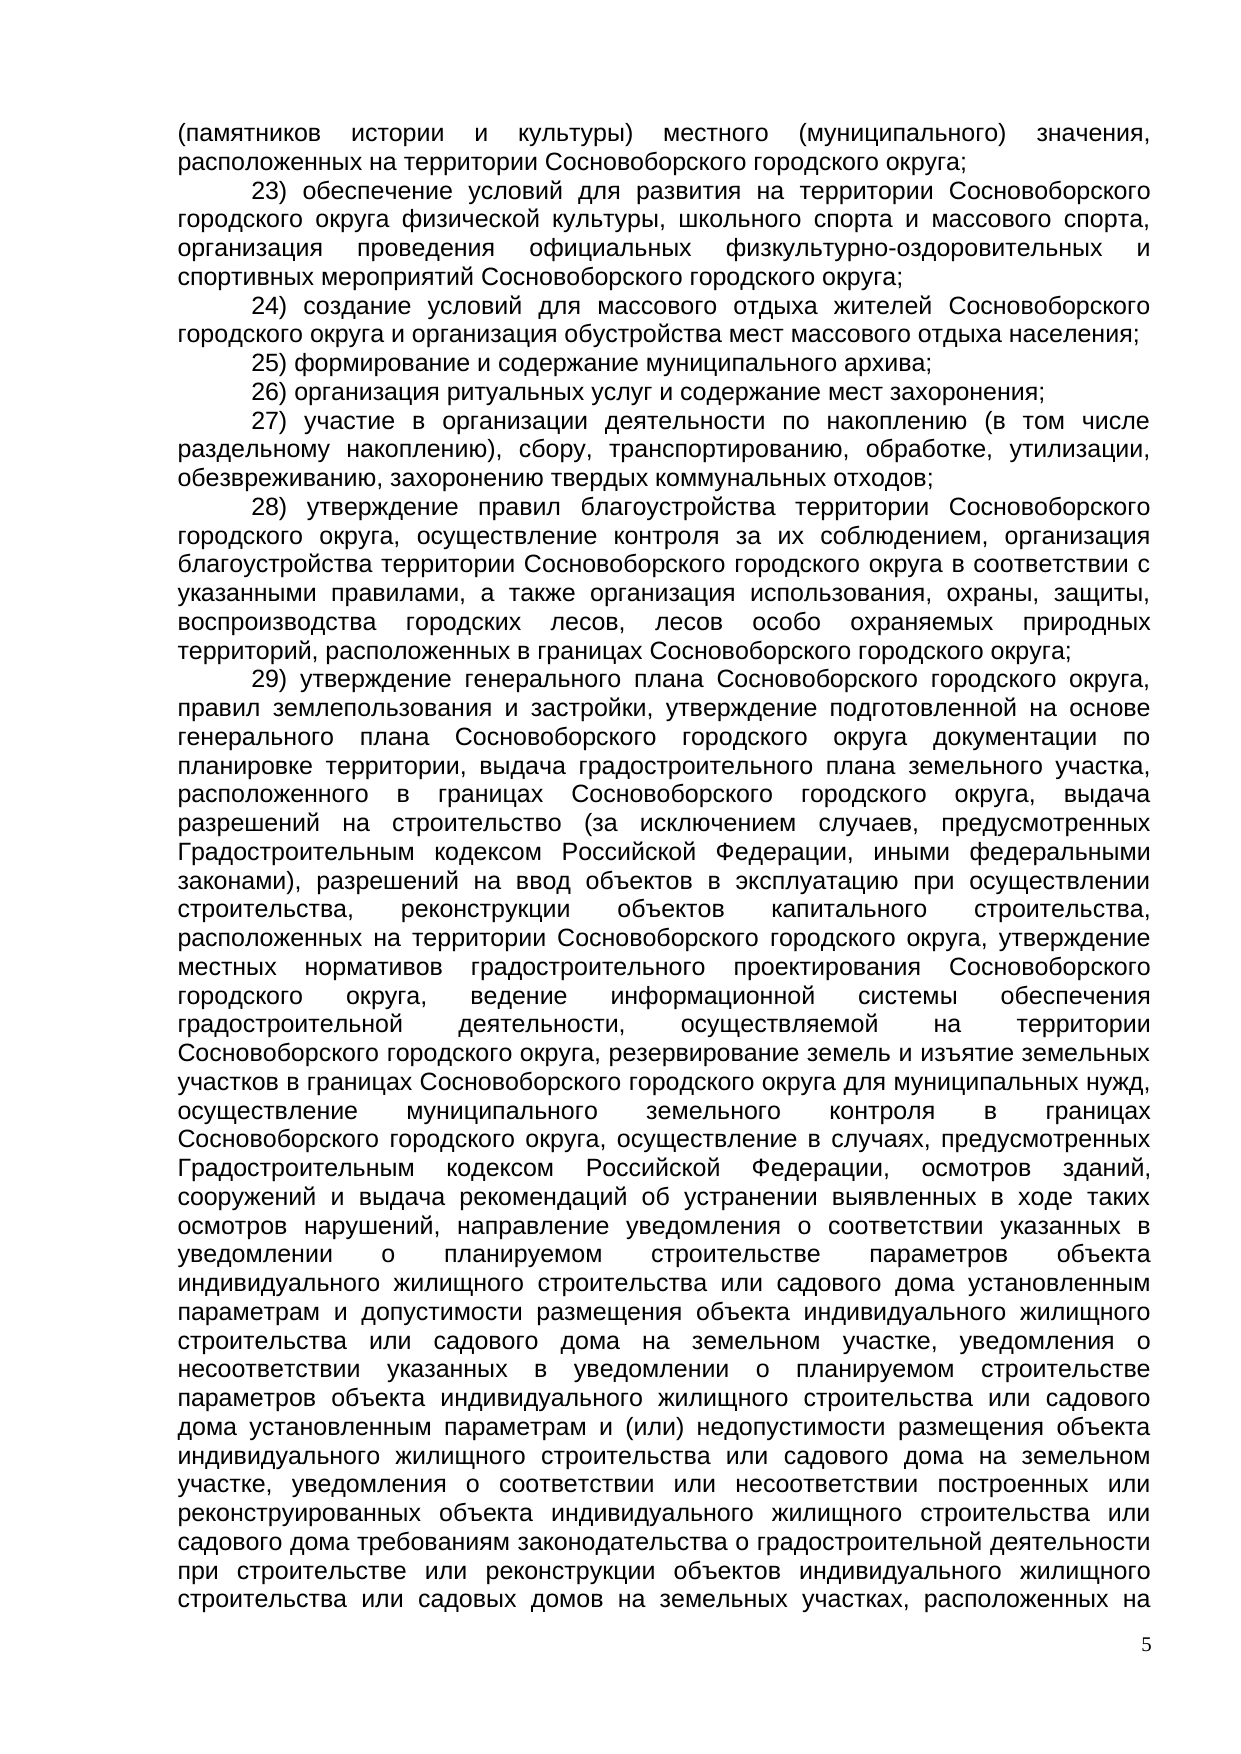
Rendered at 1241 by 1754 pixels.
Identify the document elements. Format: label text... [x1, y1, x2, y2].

text 27) участие в организации деятельности по накоплению (в том числе раздельному накоплению), сбору, транспортированию, обработке, утилизации, обезвреживанию, захоронению твердых коммунальных отходов; [177, 406, 1152, 492]
text 25) формирование и содержание муниципального архива; [177, 348, 1152, 377]
text 26) организация ритуальных услуг и содержание мест захоронения; [177, 377, 1152, 406]
text 23) обеспечение условий для развития на территории Сосновоборского городского округа физической культуры, школьного спорта и массового спорта, организация проведения официальных физкультурно-оздоровительных и спортивных мероприятий Сосновоборского городского округа; [177, 176, 1152, 291]
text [177, 118, 1152, 176]
text 24) создание условий для массового отдыха жителей Сосновоборского городского округа и организация обустройства мест массового отдыха населения; [177, 291, 1152, 348]
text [177, 664, 1152, 1613]
text 28) утверждение правил благоустройства территории Сосновоборского городского округа, осуществление контроля за их соблюдением, организация благоустройства территории Сосновоборского городского округа в соответствии с указанными правилами, а также организация использования, охраны, защиты, воспроизводства городских лесов, лесов особо охраняемых природных территорий, расположенных в границах Сосновоборского городского округа; [177, 492, 1152, 664]
